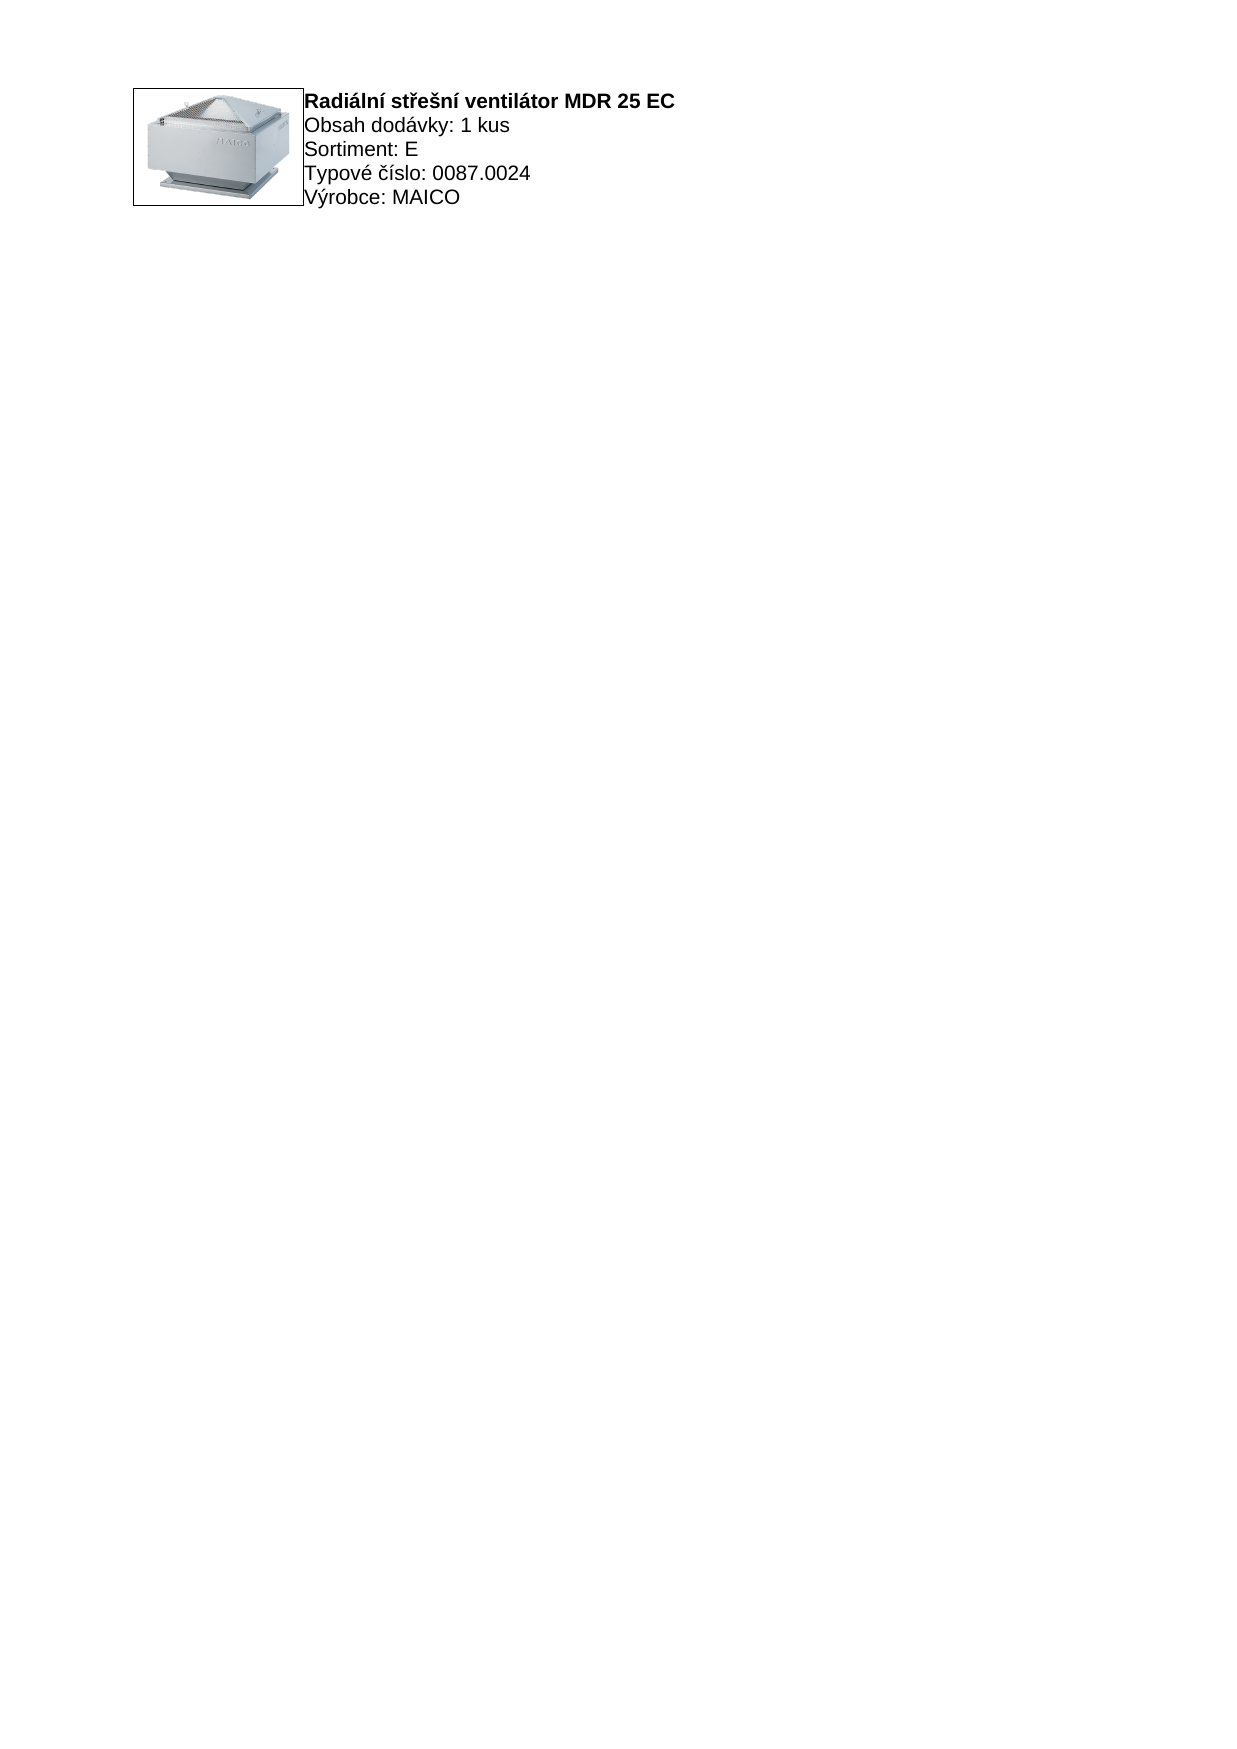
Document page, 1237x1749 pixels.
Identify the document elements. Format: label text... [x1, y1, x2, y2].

text Radiální střešní ventilátor MDR 25 ECObsah dodávky: 1 kusSortiment: E Typové číslo: 0087.0024Výrobce: MAICO [133, 89, 1148, 208]
picture [134, 89, 303, 205]
